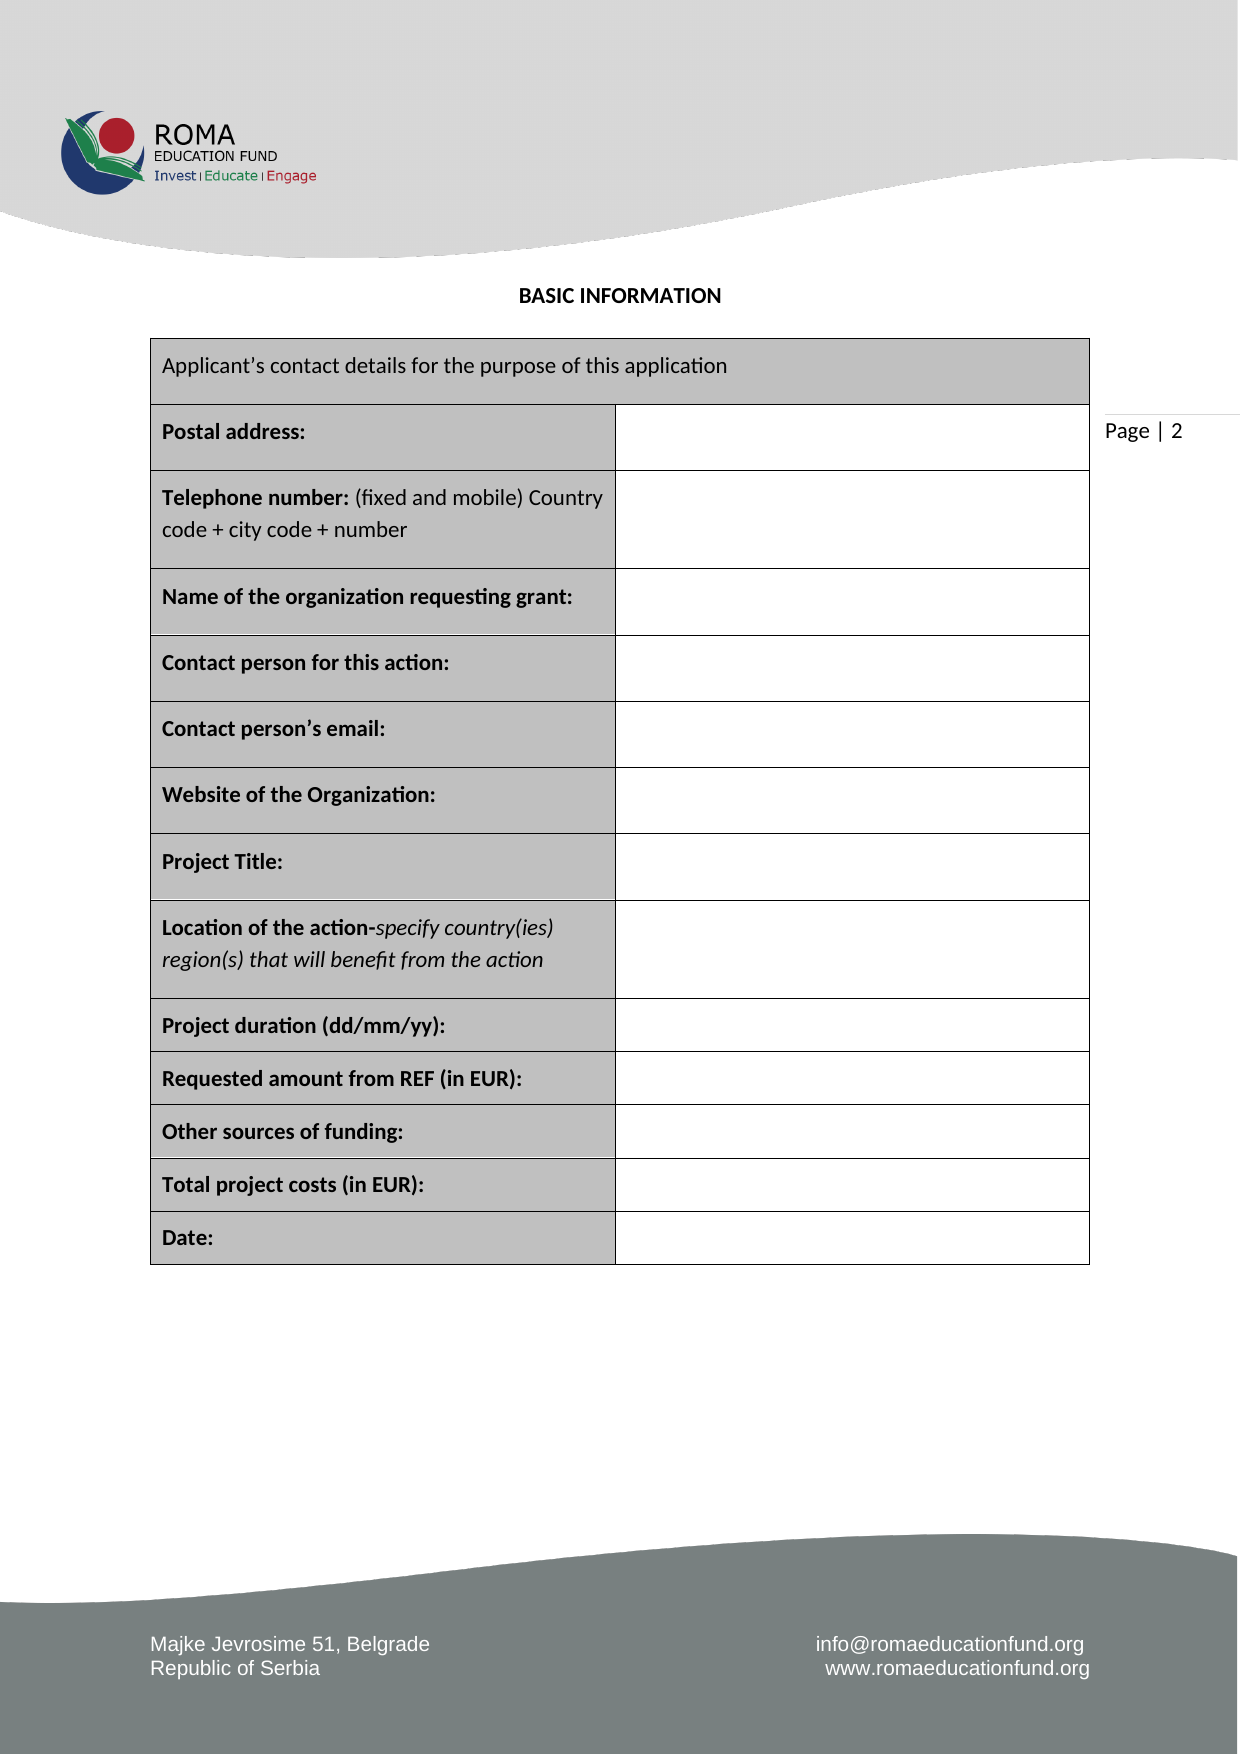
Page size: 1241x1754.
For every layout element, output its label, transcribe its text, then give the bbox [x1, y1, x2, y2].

table_cell Location of the action-specify country(ies) region(s) that will benefit from the action [151, 901, 615, 998]
table_cell [616, 405, 1089, 470]
table_cell Contact person for this action: [151, 636, 615, 701]
table_cell [616, 471, 1089, 568]
table_cell [616, 834, 1089, 899]
table_cell [616, 1212, 1089, 1264]
table_cell Website of the Organization: [151, 768, 615, 833]
table_cell Other sources of funding: [151, 1105, 615, 1157]
table_cell Requested amount from REF (in EUR): [151, 1052, 615, 1104]
table_cell [616, 1159, 1089, 1211]
table_cell [616, 901, 1089, 998]
table_cell Total project costs (in EUR): [151, 1159, 615, 1211]
picture [0, 0, 1238, 258]
table_header Applicant’s contact details for the purpose of this application [151, 339, 1089, 404]
picture [0, 1534, 1238, 1754]
table_cell [616, 999, 1089, 1051]
table_cell [616, 702, 1089, 767]
table_cell Postal address: [151, 405, 615, 470]
table_cell Contact person’s email: [151, 702, 615, 767]
table_cell [616, 636, 1089, 701]
table_cell [616, 569, 1089, 634]
table_cell Project duration (dd/mm/yy): [151, 999, 615, 1051]
table_cell Date: [151, 1212, 615, 1264]
table_cell [616, 1052, 1089, 1104]
table_cell [616, 1105, 1089, 1157]
table_cell Name of the organization requesting grant: [151, 569, 615, 634]
table_cell [616, 768, 1089, 833]
table_cell Project Title: [151, 834, 615, 899]
text BASIC INFORMATION [150, 281, 1090, 309]
table_cell Telephone number: (fixed and mobile) Country code + city code + number [151, 471, 615, 568]
